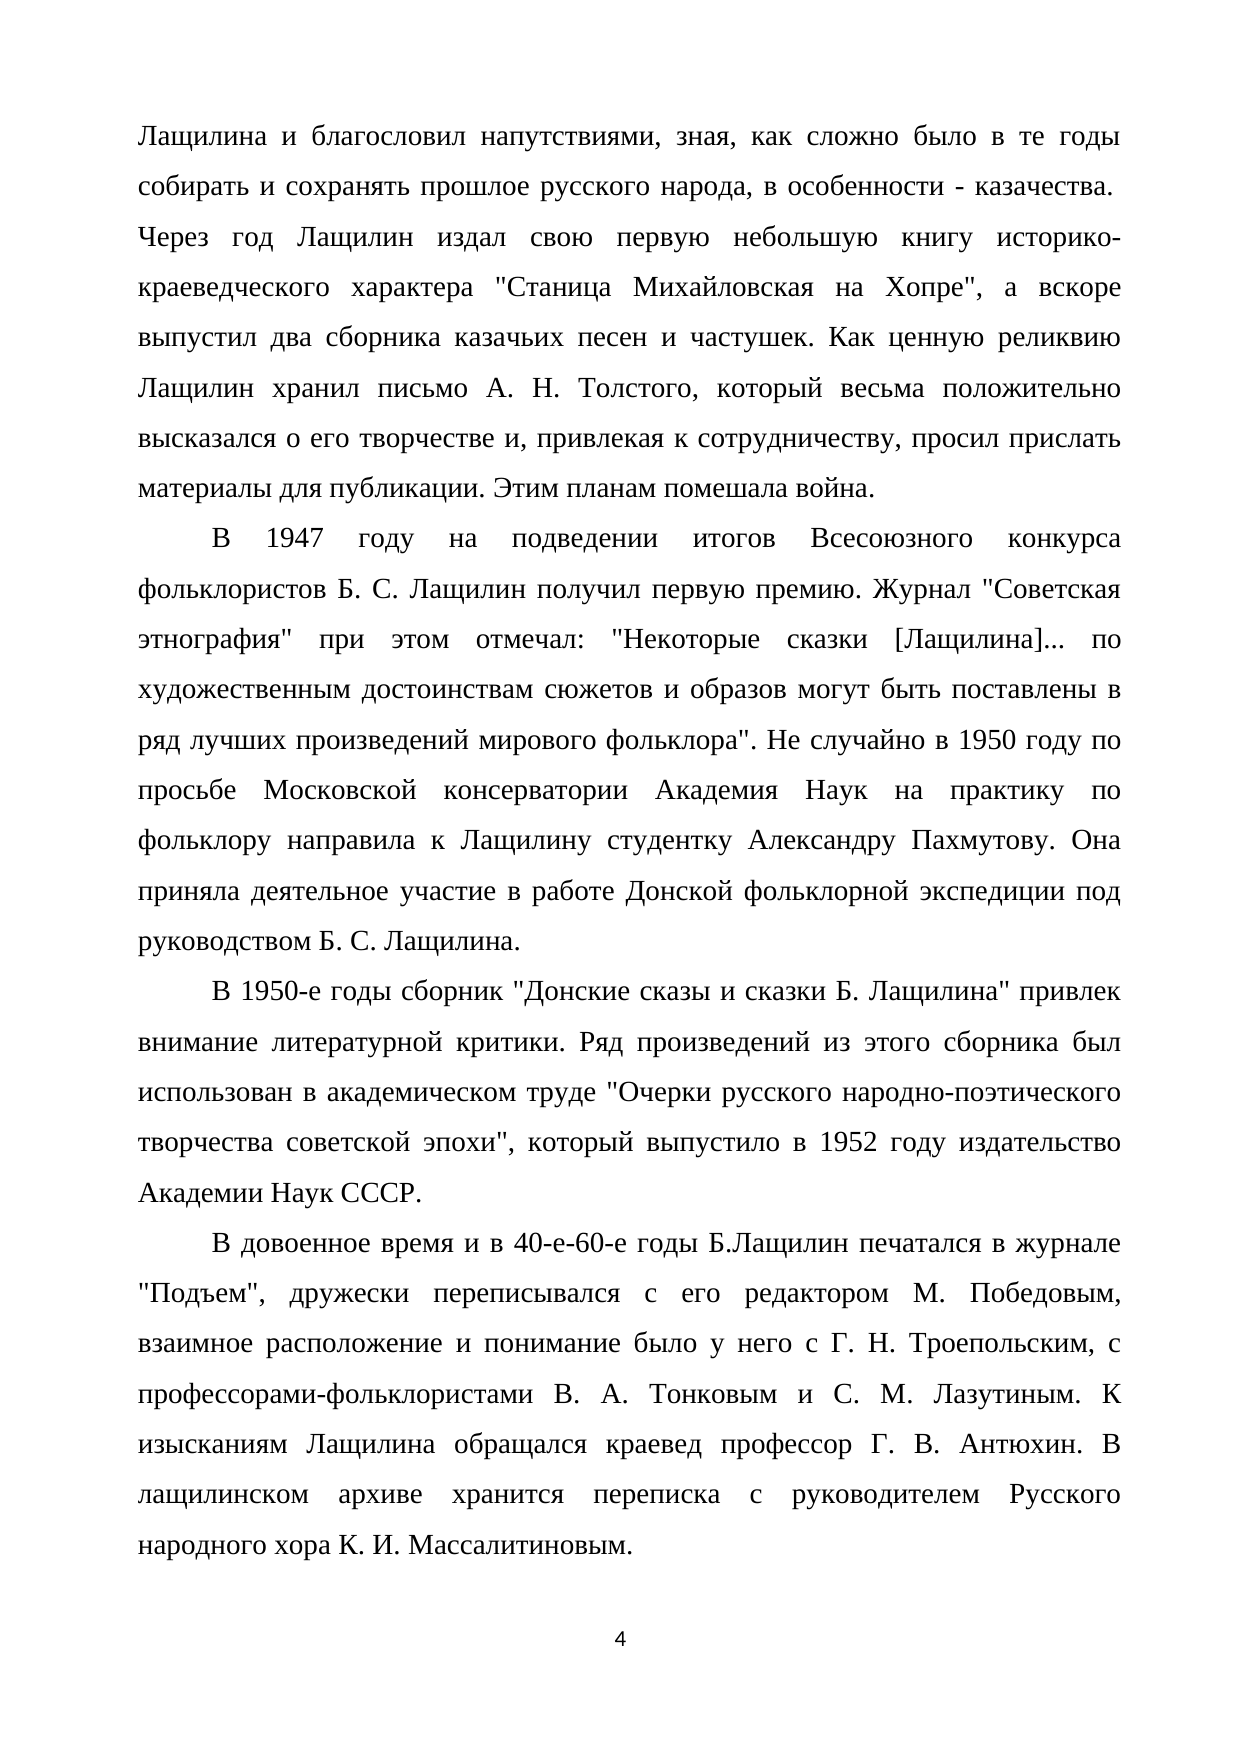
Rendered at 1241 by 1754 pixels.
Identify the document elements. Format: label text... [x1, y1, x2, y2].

text В 1947 году на подведении итогов Всесоюзного конкурса фольклористов Б. С. Лащилин получил первую премию. Журнал "Советская этнография" при этом отмечал: "Некоторые сказки [Лащилина]... по художественным достоинствам сюжетов и образов могут быть поставлены в ряд лучших произведений мирового фольклора". Не случайно в 1950 году по просьбе Московской консерватории Академия Наук на практику по фольклору направила к Лащилину студентку Александру Пахмутову. Она приняла деятельное участие в работе Донской фольклорной экспедиции под руководством Б. С. Лащилина. [138, 521, 1122, 957]
text В довоенное время и в 40-е-60-е годы Б.Лащилин печатался в журнале "Подъем", дружески переписывался с его редактором М. Победовым, взаимное расположение и понимание было у него с Г. Н. Троепольским, с профессорами-фольклористами В. А. Тонковым и С. М. Лазутиным. К изысканиям Лащилина обращался краевед профессор Г. В. Антюхин. В лащилинском архиве хранится переписка с руководителем Русского народного хора К. И. Массалитиновым. [138, 1225, 1122, 1560]
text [138, 118, 1122, 504]
text В 1950-е годы сборник "Донские сказы и сказки Б. Лащилина" привлек внимание литературной критики. Ряд произведений из этого сборника был использован в академическом труде "Очерки русского народно-поэтического творчества советской эпохи", который выпустило в 1952 году издательство Академии Наук СССР. [138, 973, 1122, 1208]
